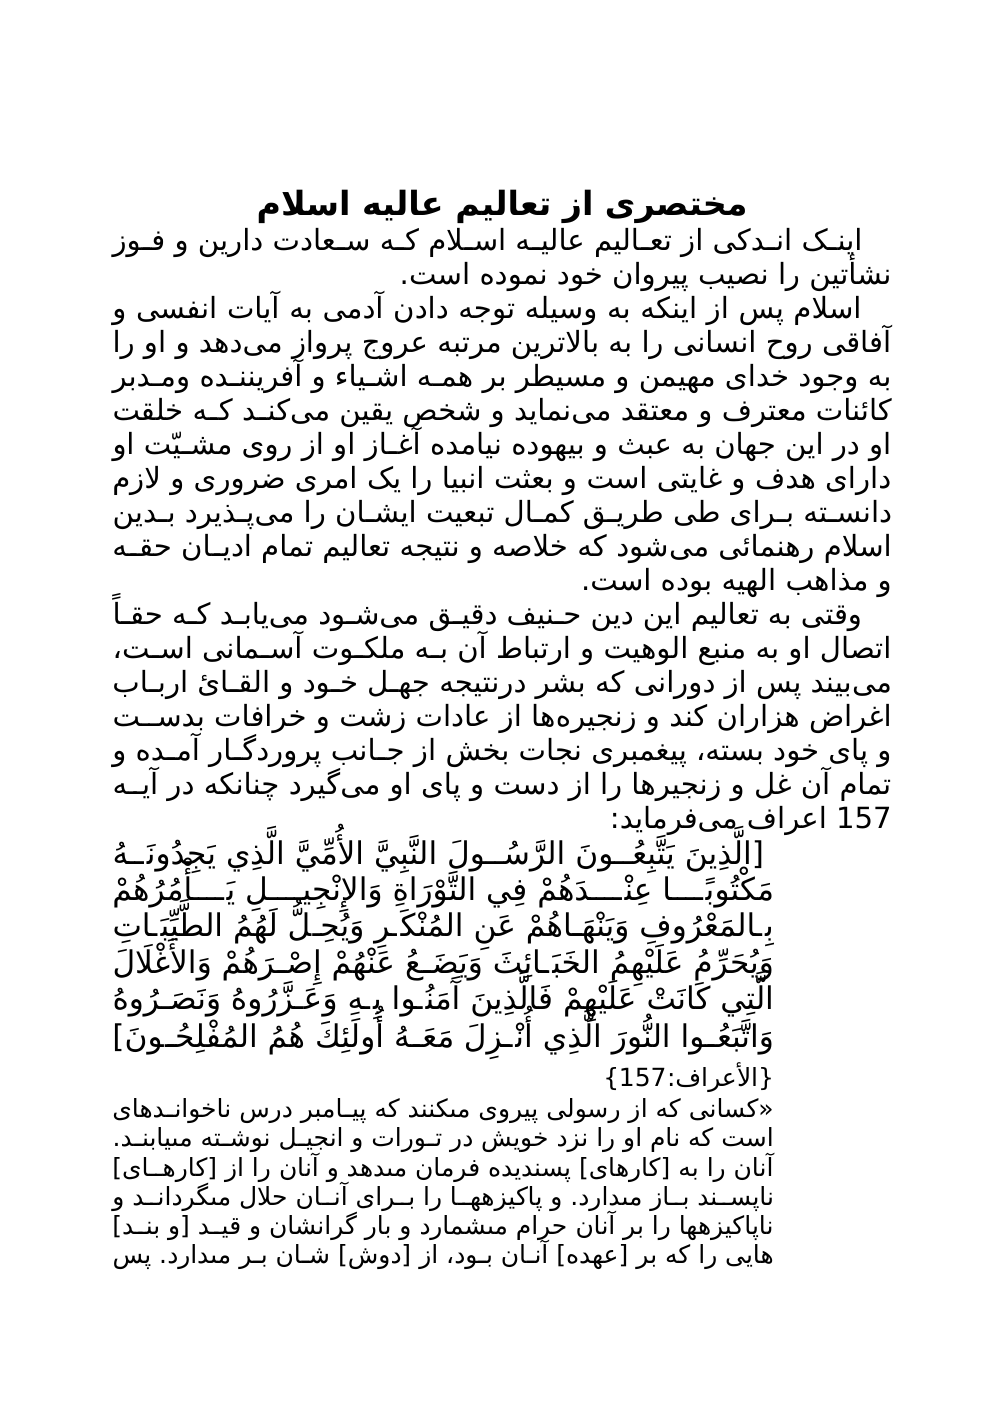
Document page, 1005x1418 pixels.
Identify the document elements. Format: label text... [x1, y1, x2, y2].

subtitle مختصری از تعالیم عالیه اسلام [112, 185, 892, 224]
text وقتی به تعالیم این دین حنیف دقیق می‌شود می‌یابد که حقاً اتصال او به منبع الوهیت و ارتباط آن به ملکوت آسمانی است، می‌بیند پس از دورانی که بشر درنتیجه جهل خود و القائ ارباب اغراض هزاران کند و زنجیره‌ها از عادات زشت و خرافات بدست و پای خود بسته، پیغمبری نجات ‌بخش از جانب پروردگار آمده و تمام آن غل و زنجیرها را از دست و پای او می‌گیرد چنانکه در آیه 157 اعراف می‌فرماید: [112, 597, 892, 835]
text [112, 1094, 774, 1269]
text اینک اندکی از تعالیم عالیه اسلام که سعادت دارین و فوز نشأتین را نصیب پیروان خود نموده است. [112, 224, 892, 292]
text اسلام پس از اینکه به وسیله توجه دادن آدمی به آیات انفسی و آفاقی روح انسانی را به بالاترین مرتبه عروج پرواز می‌دهد و او را به وجود خدای مهیمن و مسیطر بر همه اشیاء و آفریننده ومدبر کائنات معترف و معتقد می‌نماید و شخص یقین می‌کند که خلقت او در این جهان به عبث و بیهوده نیامده آغاز او از روی مشیّت او دارای هدف و غایتی است و بعثت انبیا را یک امری ضروری و لازم دانسته برای طی طریق کمال تبعیت ایشان را می‌پذیرد بدین اسلام رهنمائی می‌شود که خلاصه و نتیجه تعالیم تمام ادیان حقه و مذاهب الهیه بوده است. [112, 292, 892, 597]
text [الَّذِينَ يَتَّبِعُونَ الرَّسُولَ النَّبِيَّ الأُمِّيَّ الَّذِي يَجِدُونَهُ مَكْتُوبًا عِنْدَهُمْ فِي التَّوْرَاةِ وَالإِنْجِيلِ يَأْمُرُهُمْ بِالمَعْرُوفِ وَيَنْهَاهُمْ عَنِ المُنْكَرِ وَيُحِلُّ لَهُمُ الطَّيِّبَاتِ وَيُحَرِّمُ عَلَيْهِمُ الخَبَائِثَ وَيَضَعُ عَنْهُمْ إِصْرَهُمْ وَالأَغْلَالَ الَّتِي كَانَتْ عَلَيْهِمْ فَالَّذِينَ آَمَنُوا بِهِ وَعَزَّرُوهُ وَنَصَرُوهُ وَاتَّبَعُوا النُّورَ الَّذِي أُنْزِلَ مَعَهُ أُولَئِكَ هُمُ المُفْلِحُونَ] {الأعراف:157} [112, 835, 774, 1094]
